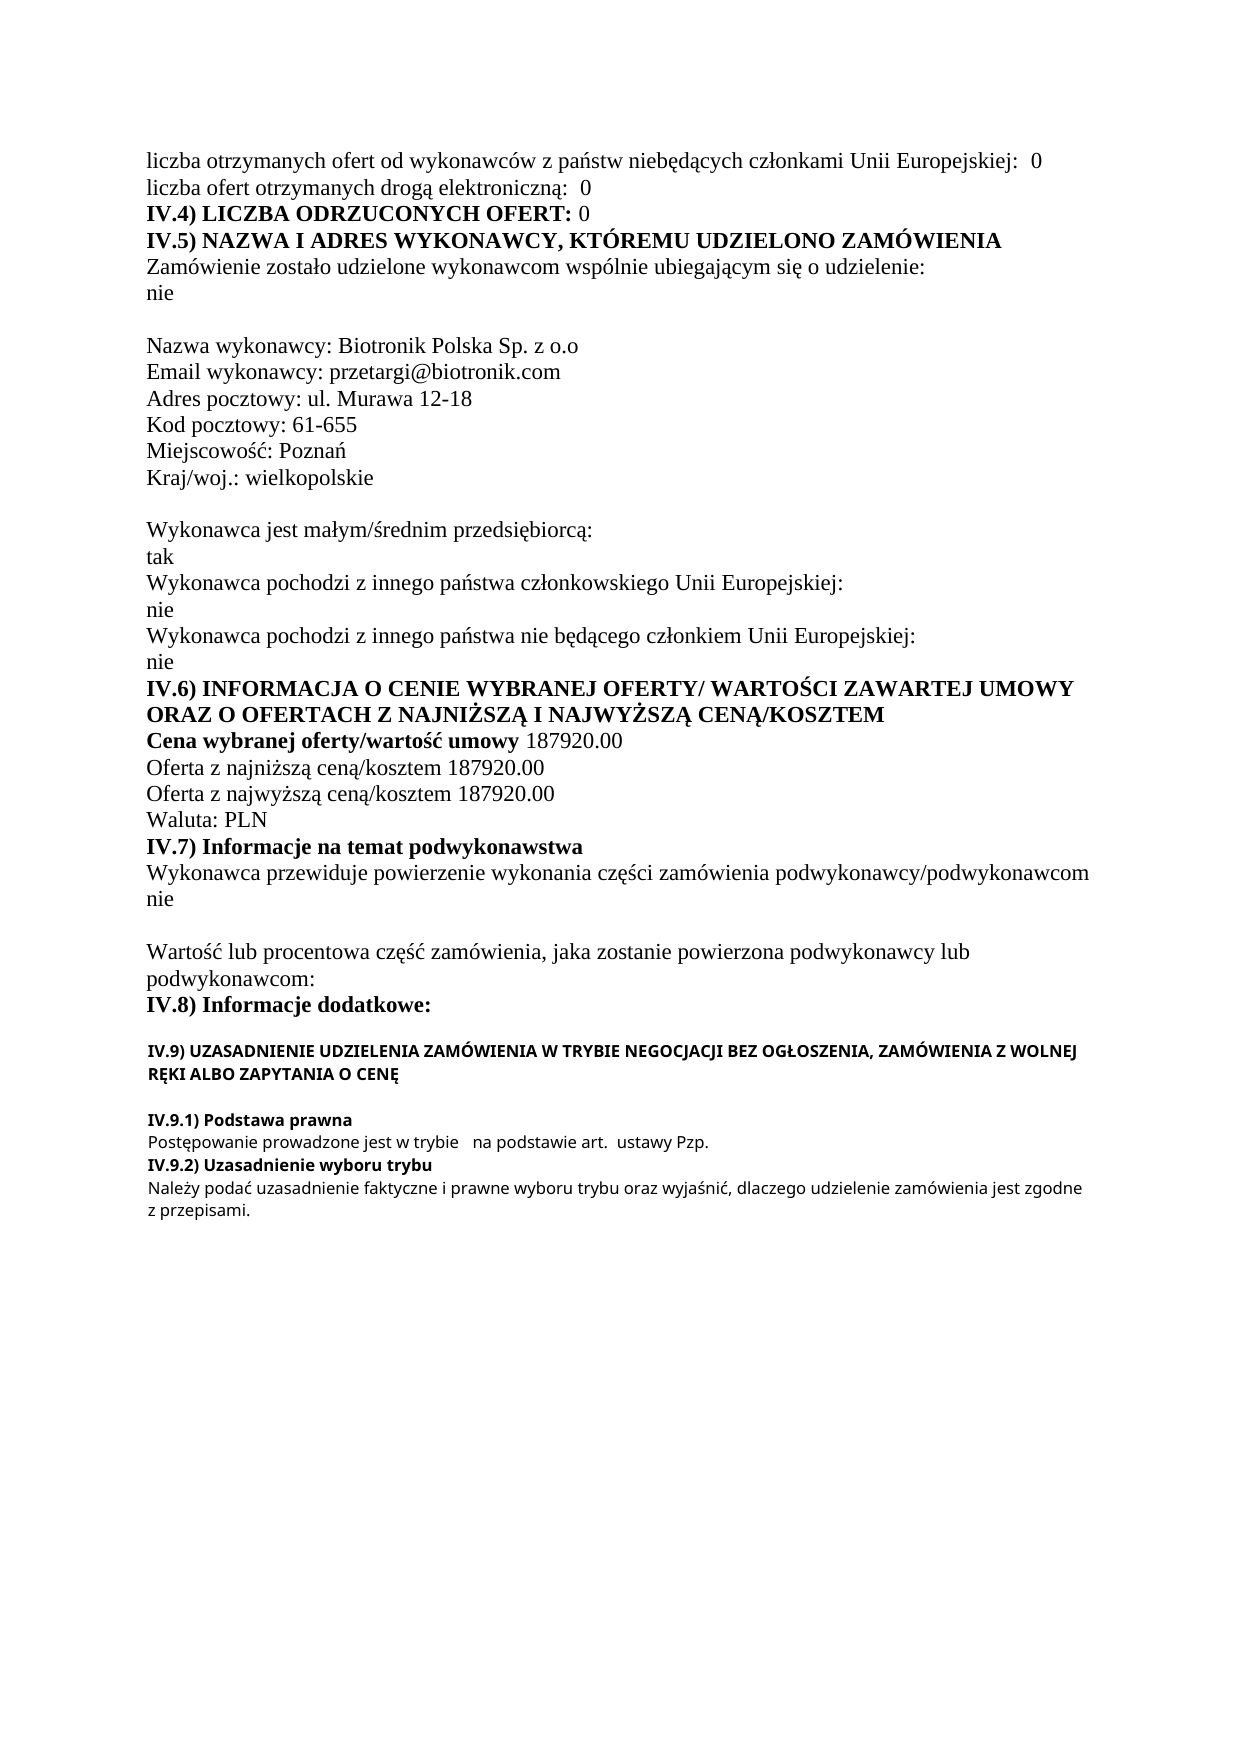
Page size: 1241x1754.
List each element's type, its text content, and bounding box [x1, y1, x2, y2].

text IV.9) UZASADNIENIE UDZIELENIA ZAMÓWIENIA W TRYBIE NEGOCJACJI BEZ OGŁOSZENIA, ZAMÓWIENIA Z WOLNEJ RĘKI ALBO ZAPYTANIA O CENĘ [148, 1040, 1093, 1085]
text Należy podać uzasadnienie faktyczne i prawne wyboru trybu oraz wyjaśnić, dlaczego udzielenie zamówienia jest zgodne z przepisami. [148, 1176, 1093, 1222]
text Postępowanie prowadzone jest w trybie na podstawie art. ustawy Pzp. [148, 1131, 1093, 1153]
text IV.9.2) Uzasadnienie wyboru trybu [148, 1153, 1093, 1176]
text IV.9.1) Podstawa prawna [148, 1108, 1093, 1131]
